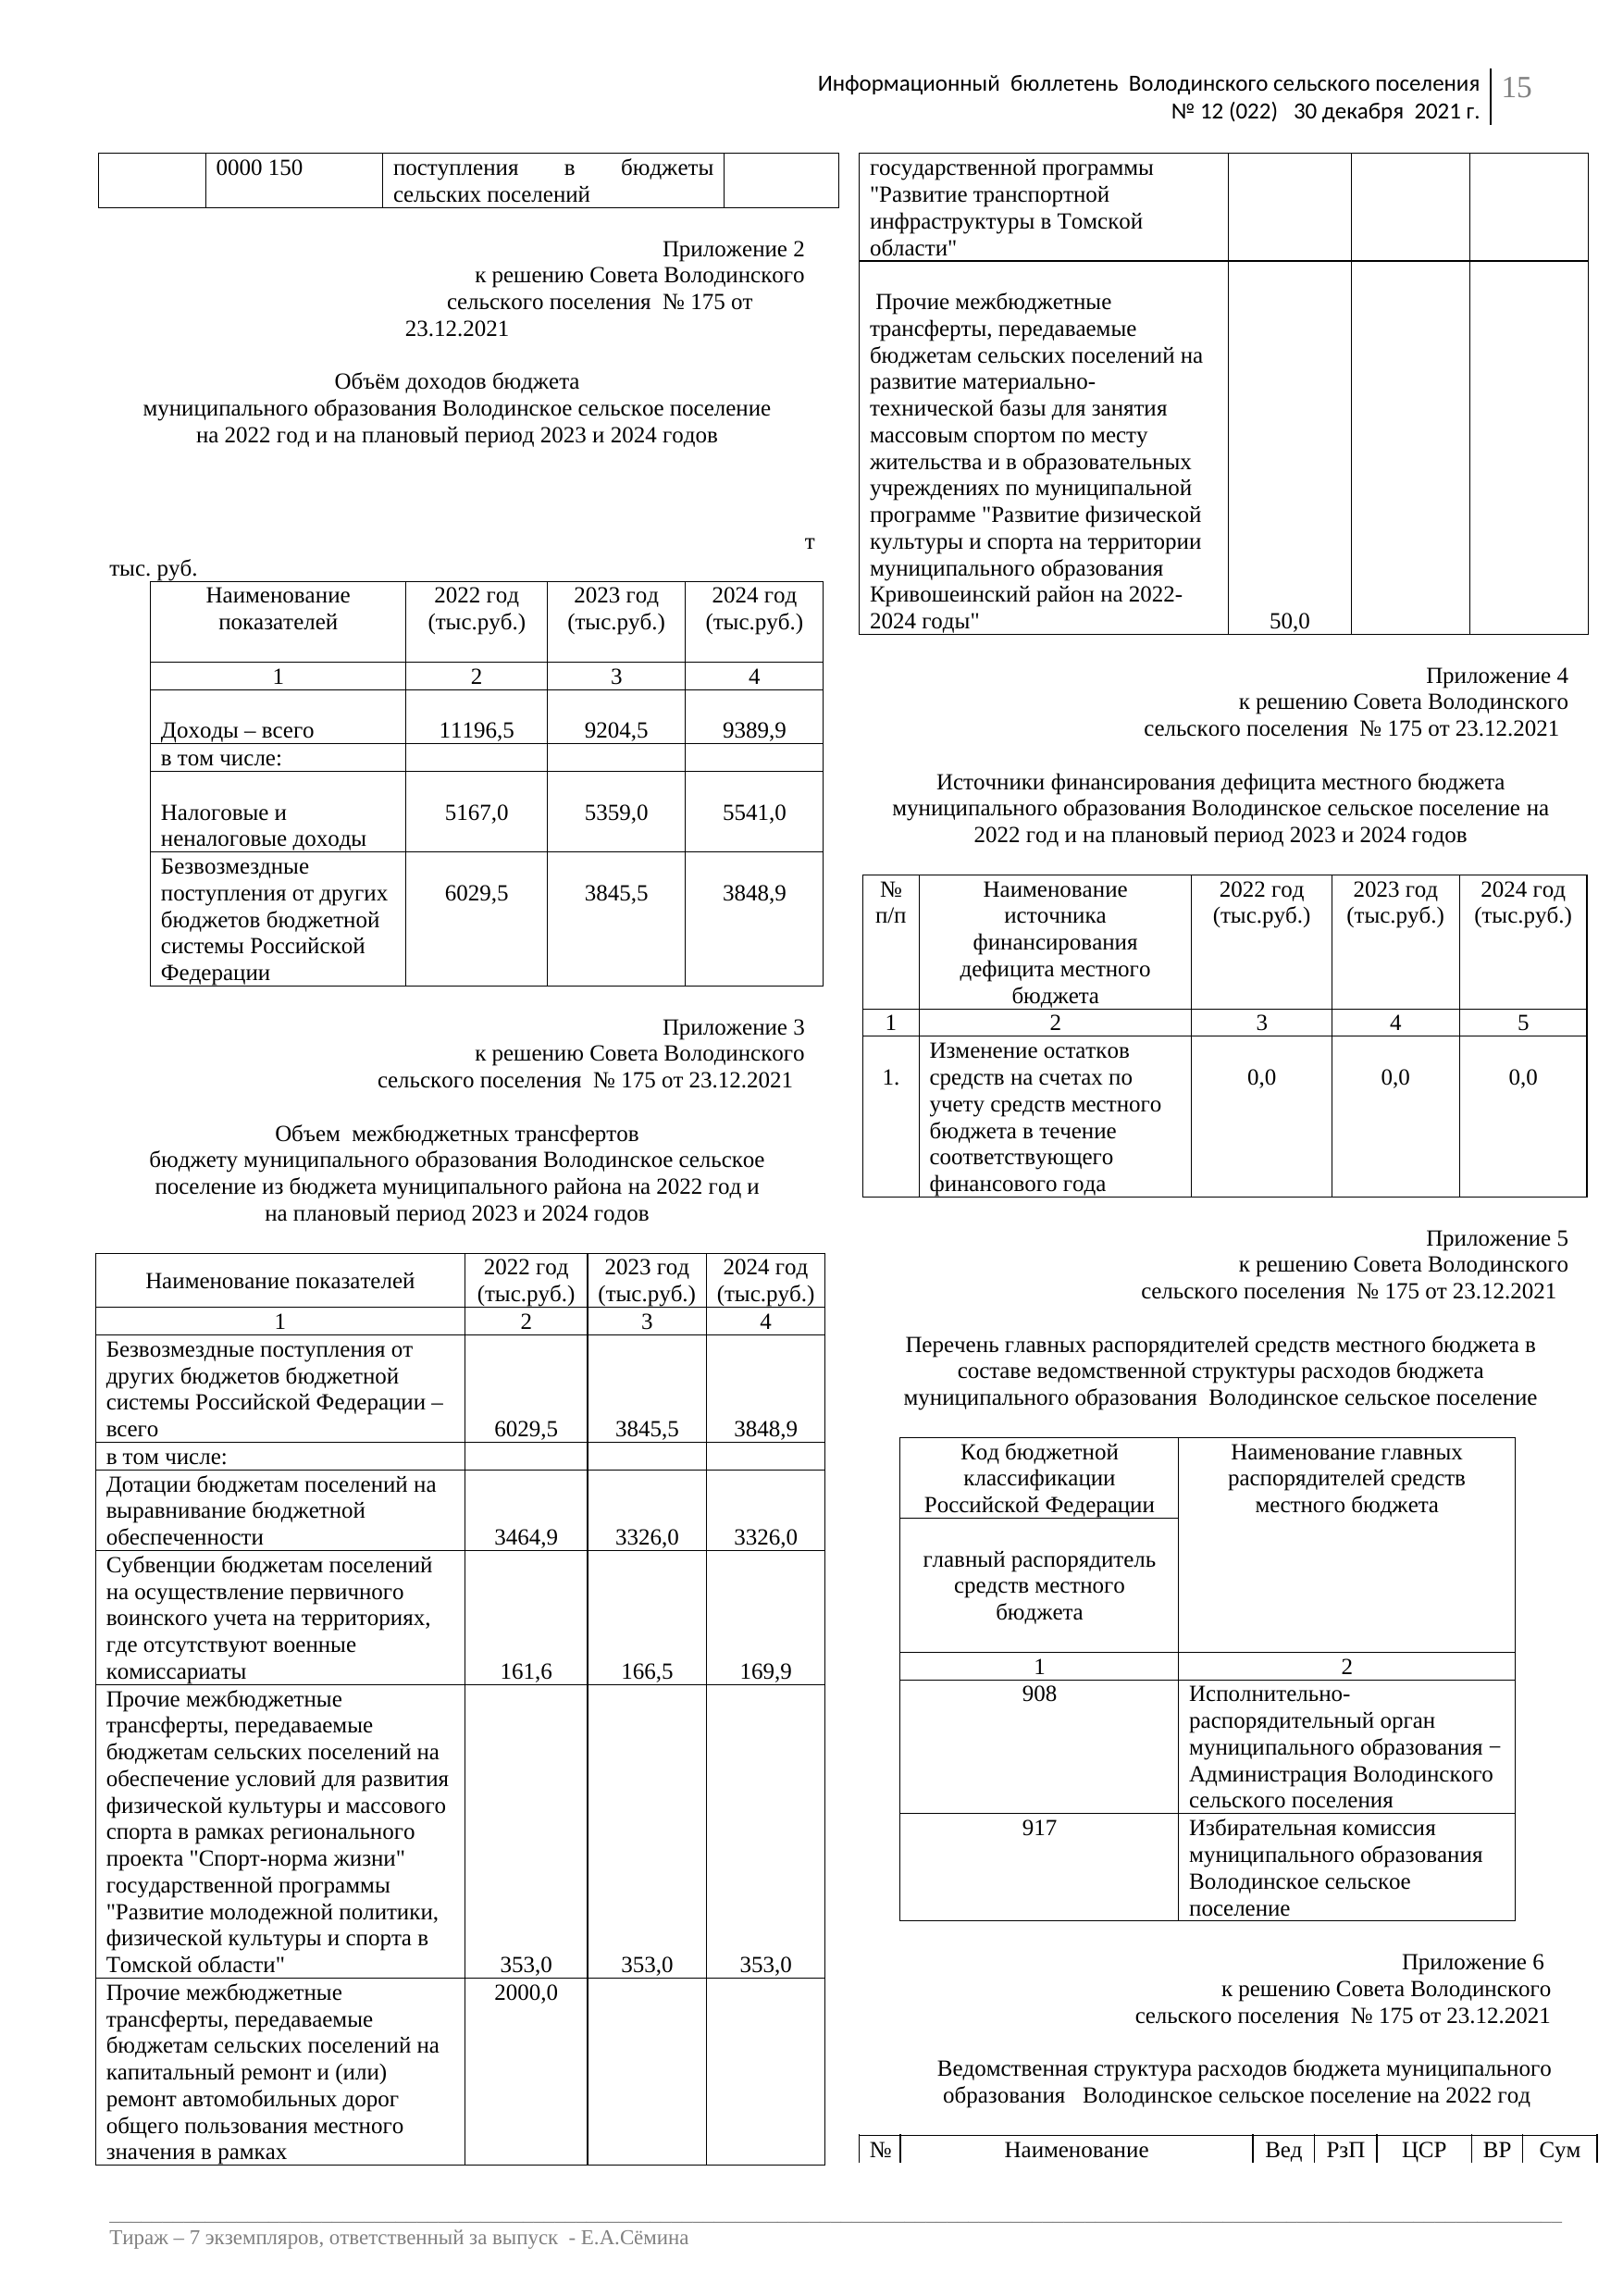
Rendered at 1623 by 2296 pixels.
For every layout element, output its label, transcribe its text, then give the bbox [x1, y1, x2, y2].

text к решению Совета Володинского [873, 688, 1568, 714]
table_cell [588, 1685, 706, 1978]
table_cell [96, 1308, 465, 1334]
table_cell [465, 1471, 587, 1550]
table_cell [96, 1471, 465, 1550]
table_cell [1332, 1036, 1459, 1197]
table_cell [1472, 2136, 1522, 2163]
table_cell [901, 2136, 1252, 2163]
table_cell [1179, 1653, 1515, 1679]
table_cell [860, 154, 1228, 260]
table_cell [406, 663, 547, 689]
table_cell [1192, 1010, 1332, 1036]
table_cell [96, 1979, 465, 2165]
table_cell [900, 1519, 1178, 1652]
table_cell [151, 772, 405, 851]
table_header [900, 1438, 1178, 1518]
text муниципального образования Володинское сельское поселение [109, 394, 804, 421]
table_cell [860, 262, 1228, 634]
text бюджету муниципального образования Володинское сельское поселение из бюджета муниципального района на 2022 год и [109, 1146, 804, 1199]
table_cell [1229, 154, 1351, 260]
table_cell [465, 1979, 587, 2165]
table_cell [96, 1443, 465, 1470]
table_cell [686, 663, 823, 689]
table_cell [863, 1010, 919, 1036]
text к решению Совета Володинского [873, 1250, 1568, 1277]
text к решению Совета Володинского [109, 1039, 804, 1066]
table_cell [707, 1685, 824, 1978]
text ттыс. руб. [109, 527, 804, 580]
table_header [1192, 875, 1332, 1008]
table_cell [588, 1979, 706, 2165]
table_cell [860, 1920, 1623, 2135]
text сельского поселения № 175 от 23.12.2021 [109, 288, 804, 341]
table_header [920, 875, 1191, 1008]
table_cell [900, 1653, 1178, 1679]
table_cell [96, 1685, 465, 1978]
text сельского поселения № 175 от 23.12.2021 [109, 1066, 804, 1093]
text на 2022 год и на плановый период 2023 и 2024 годов [109, 421, 804, 448]
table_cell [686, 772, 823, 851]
text Объем межбюджетных трансфертов [109, 1120, 804, 1146]
text к решению Совета Володинского [109, 261, 804, 288]
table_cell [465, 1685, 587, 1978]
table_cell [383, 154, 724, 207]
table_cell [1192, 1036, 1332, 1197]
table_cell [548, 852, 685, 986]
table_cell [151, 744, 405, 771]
text муниципального образования Володинское сельское поселение на 2022 год и на плановый период 2023 и 2024 годов [873, 794, 1568, 848]
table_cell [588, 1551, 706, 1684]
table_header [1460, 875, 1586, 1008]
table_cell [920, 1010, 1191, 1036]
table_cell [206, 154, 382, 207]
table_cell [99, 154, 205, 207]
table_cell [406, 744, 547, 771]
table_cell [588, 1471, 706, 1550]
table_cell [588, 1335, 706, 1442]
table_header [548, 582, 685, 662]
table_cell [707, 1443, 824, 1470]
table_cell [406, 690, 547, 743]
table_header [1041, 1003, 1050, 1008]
text Источники финансирования дефицита местного бюджета [873, 768, 1568, 794]
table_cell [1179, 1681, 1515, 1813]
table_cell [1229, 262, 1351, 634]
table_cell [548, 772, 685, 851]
text Приложение 5 [873, 1224, 1568, 1250]
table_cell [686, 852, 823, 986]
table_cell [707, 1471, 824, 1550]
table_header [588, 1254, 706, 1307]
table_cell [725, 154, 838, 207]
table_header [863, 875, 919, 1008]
text сельского поселения № 175 от 23.12.2021 [873, 1277, 1568, 1304]
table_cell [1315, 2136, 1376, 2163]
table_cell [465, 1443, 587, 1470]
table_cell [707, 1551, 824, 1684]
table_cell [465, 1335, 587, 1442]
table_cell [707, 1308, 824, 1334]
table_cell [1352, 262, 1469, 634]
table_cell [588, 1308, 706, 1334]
text на плановый период 2023 и 2024 годов [109, 1199, 804, 1226]
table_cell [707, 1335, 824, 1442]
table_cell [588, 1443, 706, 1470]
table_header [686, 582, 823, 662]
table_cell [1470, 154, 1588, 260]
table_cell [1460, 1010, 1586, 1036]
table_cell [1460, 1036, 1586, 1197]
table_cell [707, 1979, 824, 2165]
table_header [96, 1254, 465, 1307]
text сельского поселения № 175 от 23.12.2021 [873, 714, 1568, 741]
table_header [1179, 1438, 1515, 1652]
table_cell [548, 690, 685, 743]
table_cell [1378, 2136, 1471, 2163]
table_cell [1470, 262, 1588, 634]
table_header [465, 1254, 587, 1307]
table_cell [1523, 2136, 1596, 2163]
text Приложение 2 [109, 235, 804, 261]
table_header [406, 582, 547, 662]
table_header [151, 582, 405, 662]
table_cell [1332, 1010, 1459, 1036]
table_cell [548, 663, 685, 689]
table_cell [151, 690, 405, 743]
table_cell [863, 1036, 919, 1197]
text Приложение 4 [873, 662, 1568, 688]
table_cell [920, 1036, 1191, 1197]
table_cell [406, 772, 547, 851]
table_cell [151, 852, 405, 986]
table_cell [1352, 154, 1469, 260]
text Перечень главных распорядителей средств местного бюджета в составе ведомственной структуры расходов бюджета муниципального образования Володинское сельское поселение [873, 1331, 1568, 1410]
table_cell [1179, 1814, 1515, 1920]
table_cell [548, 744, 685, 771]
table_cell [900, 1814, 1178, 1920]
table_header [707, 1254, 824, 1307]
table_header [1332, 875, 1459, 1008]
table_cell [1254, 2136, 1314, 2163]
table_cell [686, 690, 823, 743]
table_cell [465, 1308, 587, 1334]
text Объём доходов бюджета [109, 367, 804, 394]
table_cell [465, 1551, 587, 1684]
text Приложение 3 [109, 1013, 804, 1039]
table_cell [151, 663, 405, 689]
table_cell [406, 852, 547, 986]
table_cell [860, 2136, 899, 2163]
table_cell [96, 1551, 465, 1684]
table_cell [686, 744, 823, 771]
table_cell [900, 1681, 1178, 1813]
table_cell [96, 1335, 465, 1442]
